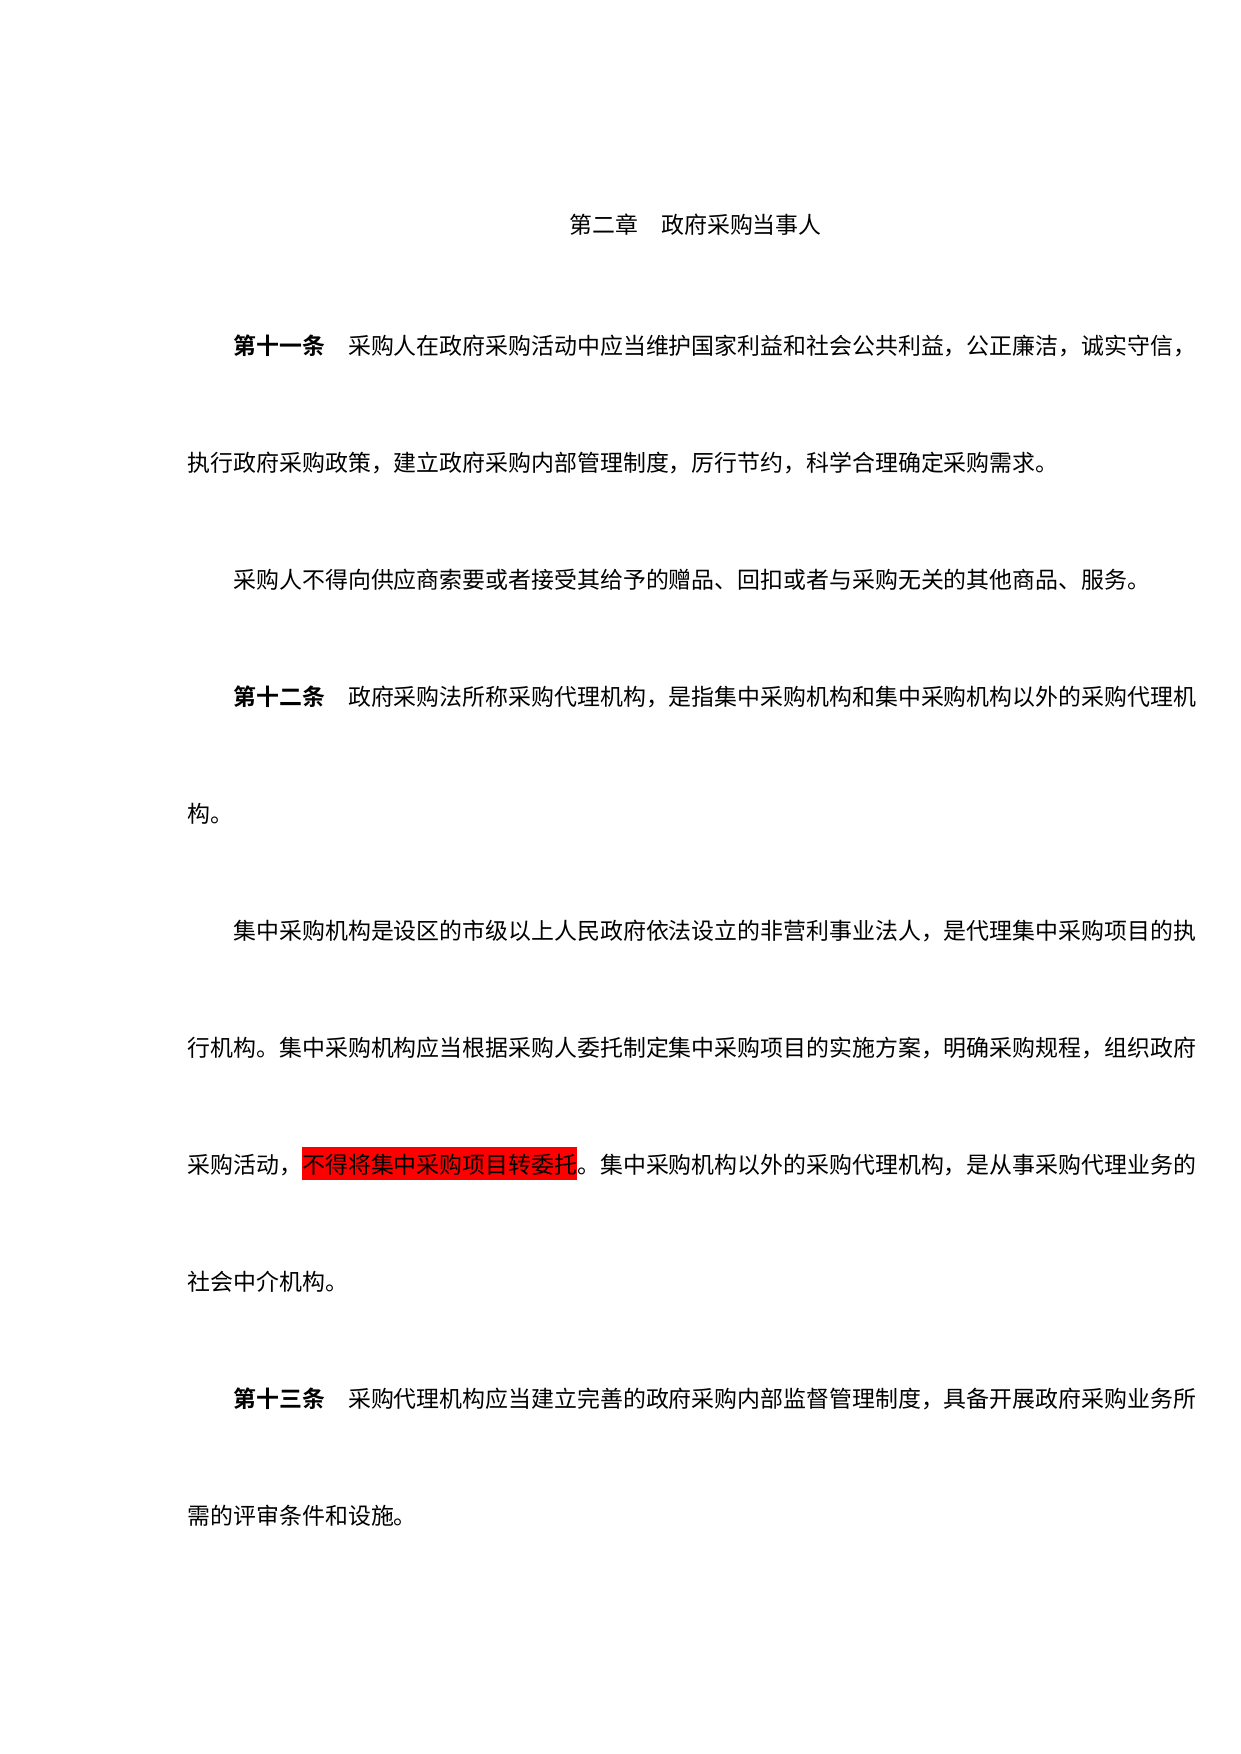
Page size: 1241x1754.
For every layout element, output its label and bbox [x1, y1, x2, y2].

table_header [188, 162, 1203, 1547]
